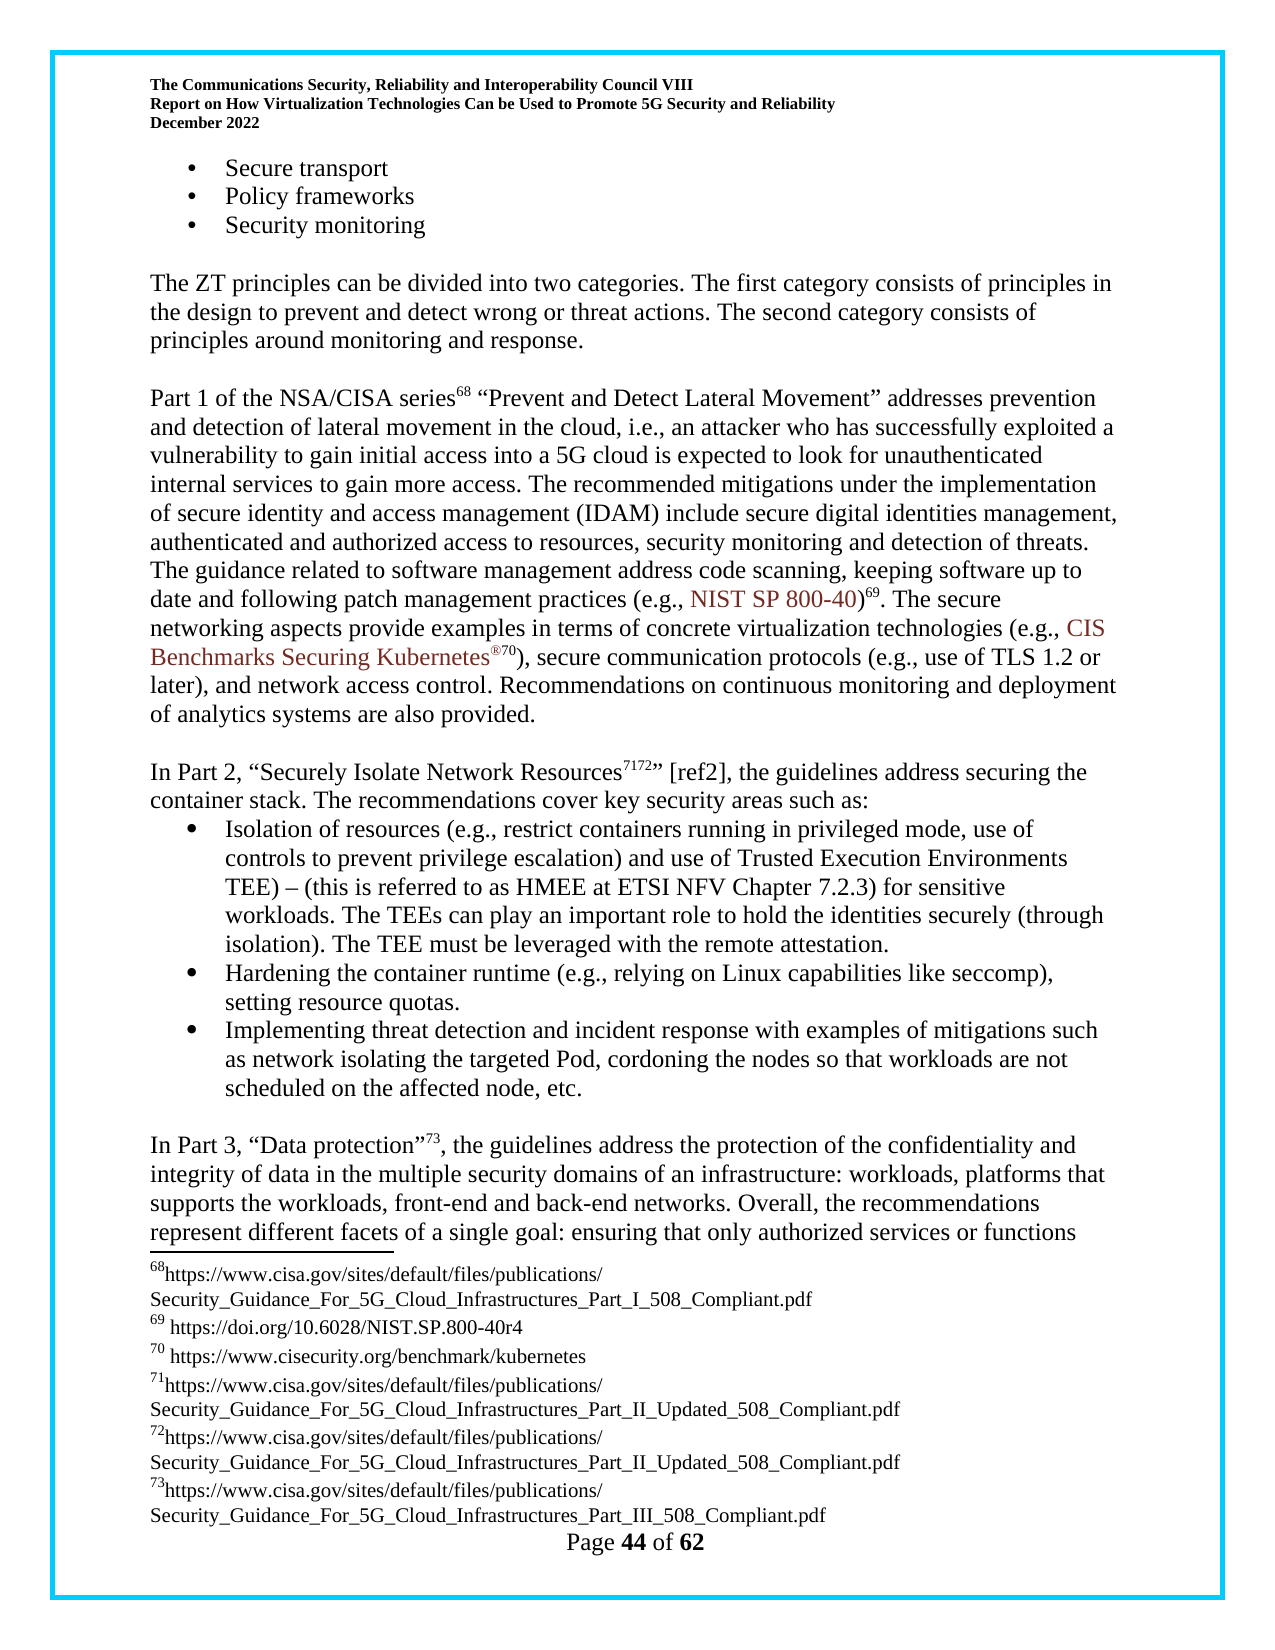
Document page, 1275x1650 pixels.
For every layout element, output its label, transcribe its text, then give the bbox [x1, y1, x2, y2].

text In Part 2, “Securely Isolate Network Resources” [ref2], the guidelines address securing the container stack. The recommendations cover key security areas such as: [150, 757, 1121, 814]
list Security monitoring [187, 210, 1121, 239]
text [150, 1130, 1121, 1245]
list Isolation of resources (e.g., restrict containers running in privileged mode, use of controls to prevent privilege escalation) and use of Trusted Execution Environments TEE) – (this is referred to as HMEE at ETSI NFV Chapter 7.3.3) for sensitive workloads. The TEEs can play an important role to hold the identities securely (through isolation). The TEE must be leveraged with the remote attestation. [187, 814, 1121, 958]
text The ZT principles can be divided into two categories. The first category consists of principles in the design to prevent and detect wrong or threat actions. The second category consists of principles around monitoring and response. [150, 268, 1121, 354]
list Hardening the container runtime (e.g., relying on Linux capabilities like seccomp), setting resource quotas. [187, 958, 1121, 1015]
list Secure transport [187, 152, 1121, 181]
list Implementing threat detection and incident response with examples of mitigations such as network isolating the targeted Pod, cordoning the nodes so that workloads are not scheduled on the affected node, etc. [187, 1015, 1121, 1102]
text Part 1 of the NSA/CISA series “Prevent and Detect Lateral Movement” addresses prevention and detection of lateral movement in the cloud, i.e., an attacker who has successfully exploited a vulnerability to gain initial access into a 5G cloud is expected to look for unauthenticated internal services to gain more access. The recommended mitigations under the implementation of secure identity and access management (IDAM) include secure digital identities management, authenticated and authorized access to resources, security monitoring and detection of threats. The guidance related to software management address code scanning, keeping software up to date and following patch management practices (e.g., NIST SP 800-40). The secure networking aspects provide examples in terms of concrete virtualization technologies (e.g., CIS Benchmarks Securing Kubernetes®), secure communication protocols (e.g., use of TLS 1.2 or later), and network access control. Recommendations on continuous monitoring and deployment of analytics systems are also provided. [150, 383, 1121, 728]
list Policy frameworks [187, 181, 1121, 210]
